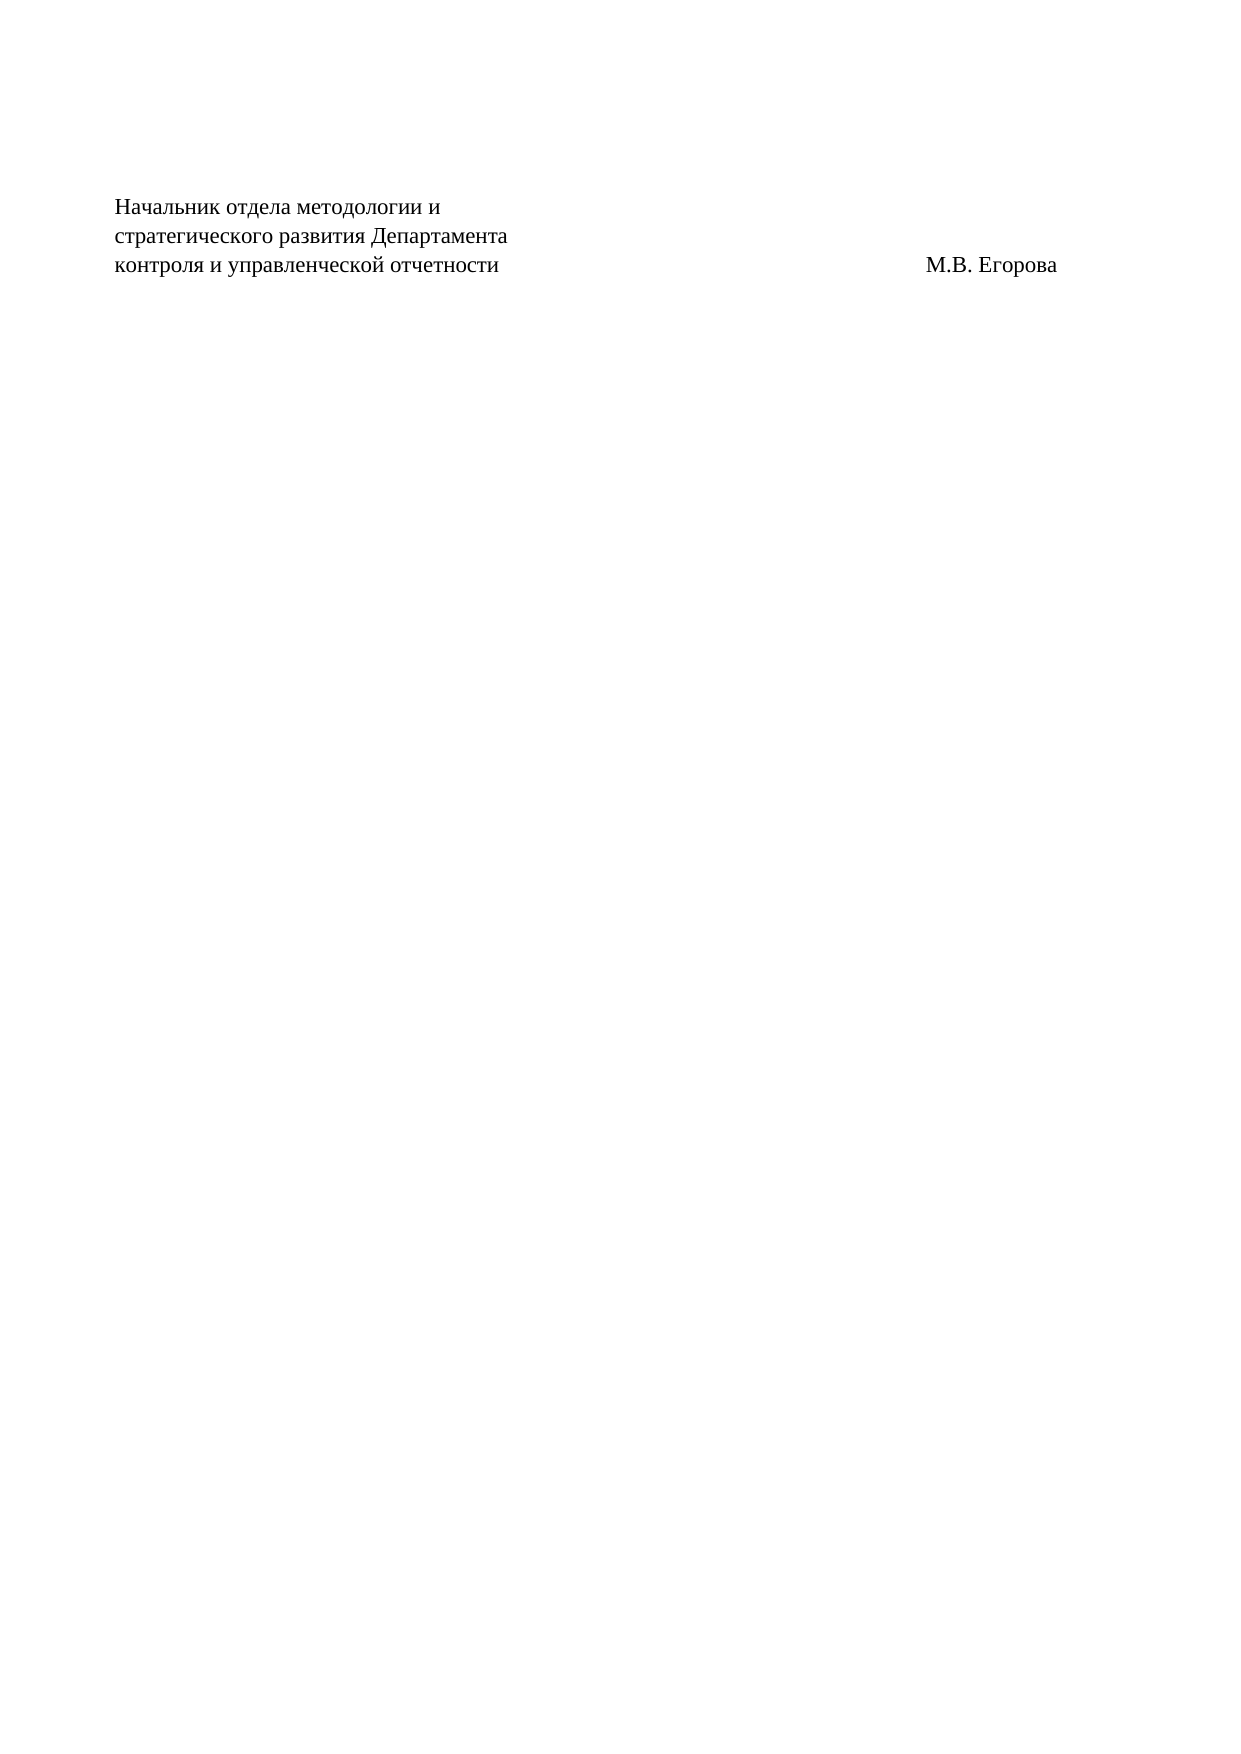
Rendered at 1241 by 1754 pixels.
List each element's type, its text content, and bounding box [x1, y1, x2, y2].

text Начальник отдела методологии и [114, 191, 1091, 220]
text контроля и управленческой отчетности М.В. Егорова [114, 249, 1091, 278]
text стратегического развития Департамента [114, 220, 1091, 249]
